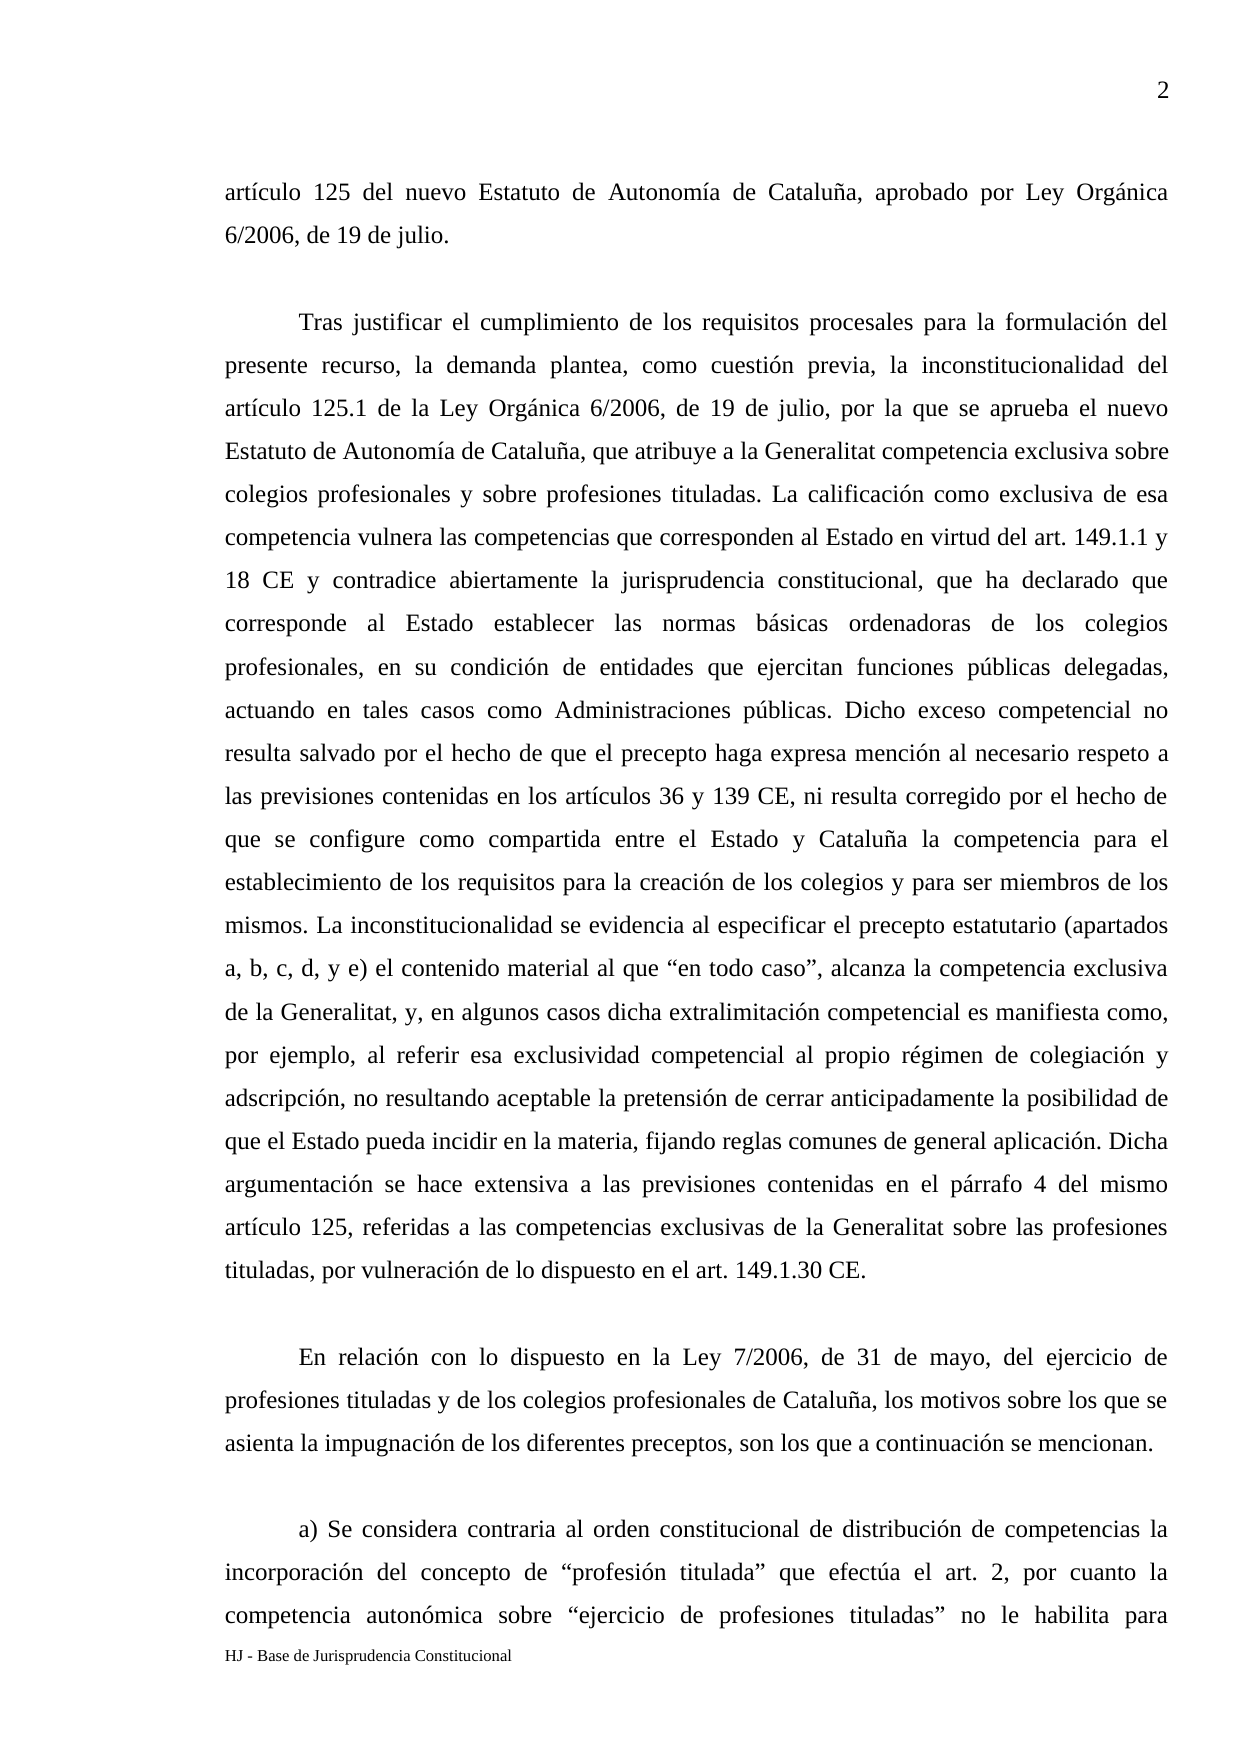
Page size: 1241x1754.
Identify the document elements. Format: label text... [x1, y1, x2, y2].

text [224, 177, 1169, 249]
text En relación con lo dispuesto en la Ley 7/2006, de 31 de mayo, del ejercicio de profesiones tituladas y de los colegios profesionales de Cataluña, los motivos sobre los que se asienta la impugnación de los diferentes preceptos, son los que a continuación se mencionan. [224, 1342, 1169, 1457]
text Tras justificar el cumplimiento de los requisitos procesales para la formulación del presente recurso, la demanda plantea, como cuestión previa, la inconstitucionalidad del artículo 125.1 de la Ley Orgánica 6/2006, de 19 de julio, por la que se aprueba el nuevo Estatuto de Autonomía de Cataluña, que atribuye a la Generalitat competencia exclusiva sobre colegios profesionales y sobre profesiones tituladas. La calificación como exclusiva de esa competencia vulnera las competencias que corresponden al Estado en virtud del art. 149.1.1 y 18 CE y contradice abiertamente la jurisprudencia constitucional, que ha declarado que corresponde al Estado establecer las normas básicas ordenadoras de los colegios profesionales, en su condición de entidades que ejercitan funciones públicas delegadas, actuando en tales casos como Administraciones públicas. Dicho exceso competencial no resulta salvado por el hecho de que el precepto haga expresa mención al necesario respeto a las previsiones contenidas en los artículos 36 y 139 CE, ni resulta corregido por el hecho de que se configure como compartida entre el Estado y Cataluña la competencia para el establecimiento de los requisitos para la creación de los colegios y para ser miembros de los mismos. La inconstitucionalidad se evidencia al especificar el precepto estatutario (apartados a, b, c, d, y e) el contenido material al que “en todo caso”, alcanza la competencia exclusiva de la Generalitat, y, en algunos casos dicha extralimitación competencial es manifiesta como, por ejemplo, al referir esa exclusividad competencial al propio régimen de colegiación y adscripción, no resultando aceptable la pretensión de cerrar anticipadamente la posibilidad de que el Estado pueda incidir en la materia, fijando reglas comunes de general aplicación. Dicha argumentación se hace extensiva a las previsiones contenidas en el párrafo 4 del mismo artículo 125, referidas a las competencias exclusivas de la Generalitat sobre las profesiones tituladas, por vulneración de lo dispuesto en el art. 149.1.30 CE. [224, 307, 1169, 1284]
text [224, 1514, 1169, 1629]
